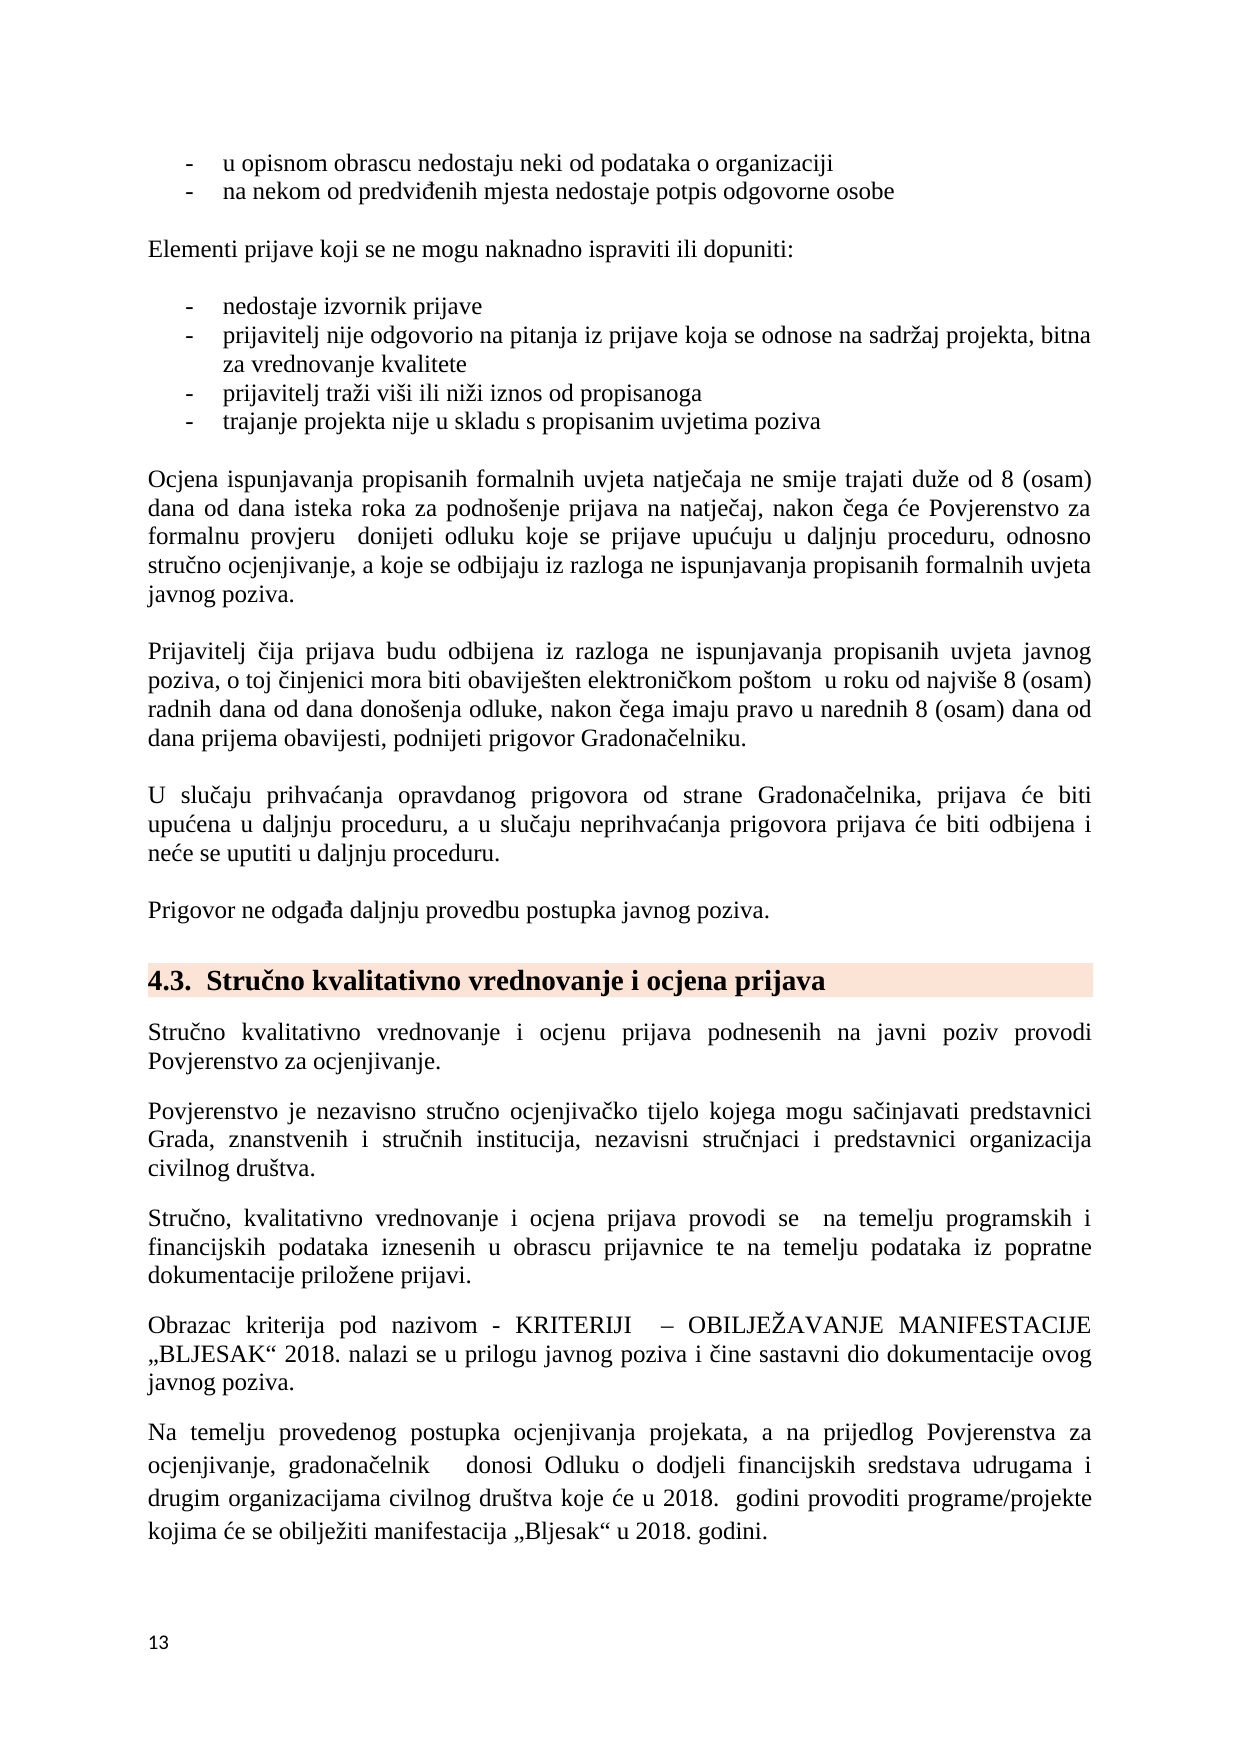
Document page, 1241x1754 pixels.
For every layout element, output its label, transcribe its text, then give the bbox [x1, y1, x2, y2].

list trajanje projekta nije u skladu s propisanim uvjetima poziva [185, 406, 1093, 435]
text Na temelju provedenog postupka ocjenjivanja projekata, a na prijedlog Povjerenstva za ocjenjivanje, gradonačelnik donosi Odluku o dodjeli financijskih sredstava udrugama i drugim organizacijama civilnog društva koje će u 2018. godini provoditi programe/projekte kojima će se obilježiti manifestacija „Bljesak“ u 2018. godini. [148, 1417, 1093, 1545]
text Ocjena ispunjavanja propisanih formalnih uvjeta natječaja ne smije trajati duže od 8 (osam) dana od dana isteka roka za podnošenje prijava na natječaj, nakon čega će Povjerenstvo za formalnu provjeru donijeti odluku koje se prijave upućuju u daljnju proceduru, odnosno stručno ocjenjivanje, a koje se odbijaju iz razloga ne ispunjavanja propisanih formalnih uvjeta javnog poziva. [148, 464, 1093, 608]
list u opisnom obrascu nedostaju neki od podataka o organizaciji [185, 148, 1093, 176]
text Prijavitelj čija prijava budu odbijena iz razloga ne ispunjavanja propisanih uvjeta javnog poziva, o toj činjenici mora biti obaviješten elektroničkom poštom u roku od najviše 8 (osam) radnih dana od dana donošenja odluke, nakon čega imaju pravo u narednih 8 (osam) dana od dana prijema obavijesti, podnijeti prigovor Gradonačelniku. [148, 636, 1093, 751]
text Elementi prijave koji se ne mogu naknadno ispraviti ili dopuniti: [148, 234, 1093, 263]
text Obrazac kriterija pod nazivom - KRITERIJI – OBILJEŽAVANJE MANIFESTACIJE „BLJESAK“ 2018. nalazi se u prilogu javnog poziva i čine sastavni dio dokumentacije ovog javnog poziva. [148, 1310, 1093, 1396]
text U slučaju prihvaćanja opravdanog prigovora od strane Gradonačelnika, prijava će biti upućena u daljnju proceduru, a u slučaju neprihvaćanja prigovora prijava će biti odbijena i neće se uputiti u daljnju proceduru. [148, 780, 1093, 866]
list prijavitelj nije odgovorio na pitanja iz prijave koja se odnose na sadržaj projekta, bitna za vrednovanje kvalitete [185, 320, 1093, 378]
text Prigovor ne odgađa daljnju provedbu postupka javnog poziva. [148, 895, 1093, 924]
text Povjerenstvo je nezavisno stručno ocjenjivačko tijelo kojega mogu sačinjavati predstavnici Grada, znanstvenih i stručnih institucija, nezavisni stručnjaci i predstavnici organizacija civilnog društva. [148, 1096, 1093, 1182]
text 4.3. Stručno kvalitativno vrednovanje i ocjena prijava [148, 963, 1093, 997]
list prijavitelj traži viši ili niži iznos od propisanoga [185, 378, 1093, 406]
text Stručno kvalitativno vrednovanje i ocjenu prijava podnesenih na javni poziv provodi Povjerenstvo za ocjenjivanje. [148, 1017, 1093, 1075]
list nedostaje izvornik prijave [185, 291, 1093, 320]
list na nekom od predviđenih mjesta nedostaje potpis odgovorne osobe [185, 176, 1093, 205]
text Stručno, kvalitativno vrednovanje i ocjena prijava provodi se na temelju programskih i financijskih podataka iznesenih u obrascu prijavnice te na temelju podataka iz popratne dokumentacije priložene prijavi. [148, 1203, 1093, 1289]
